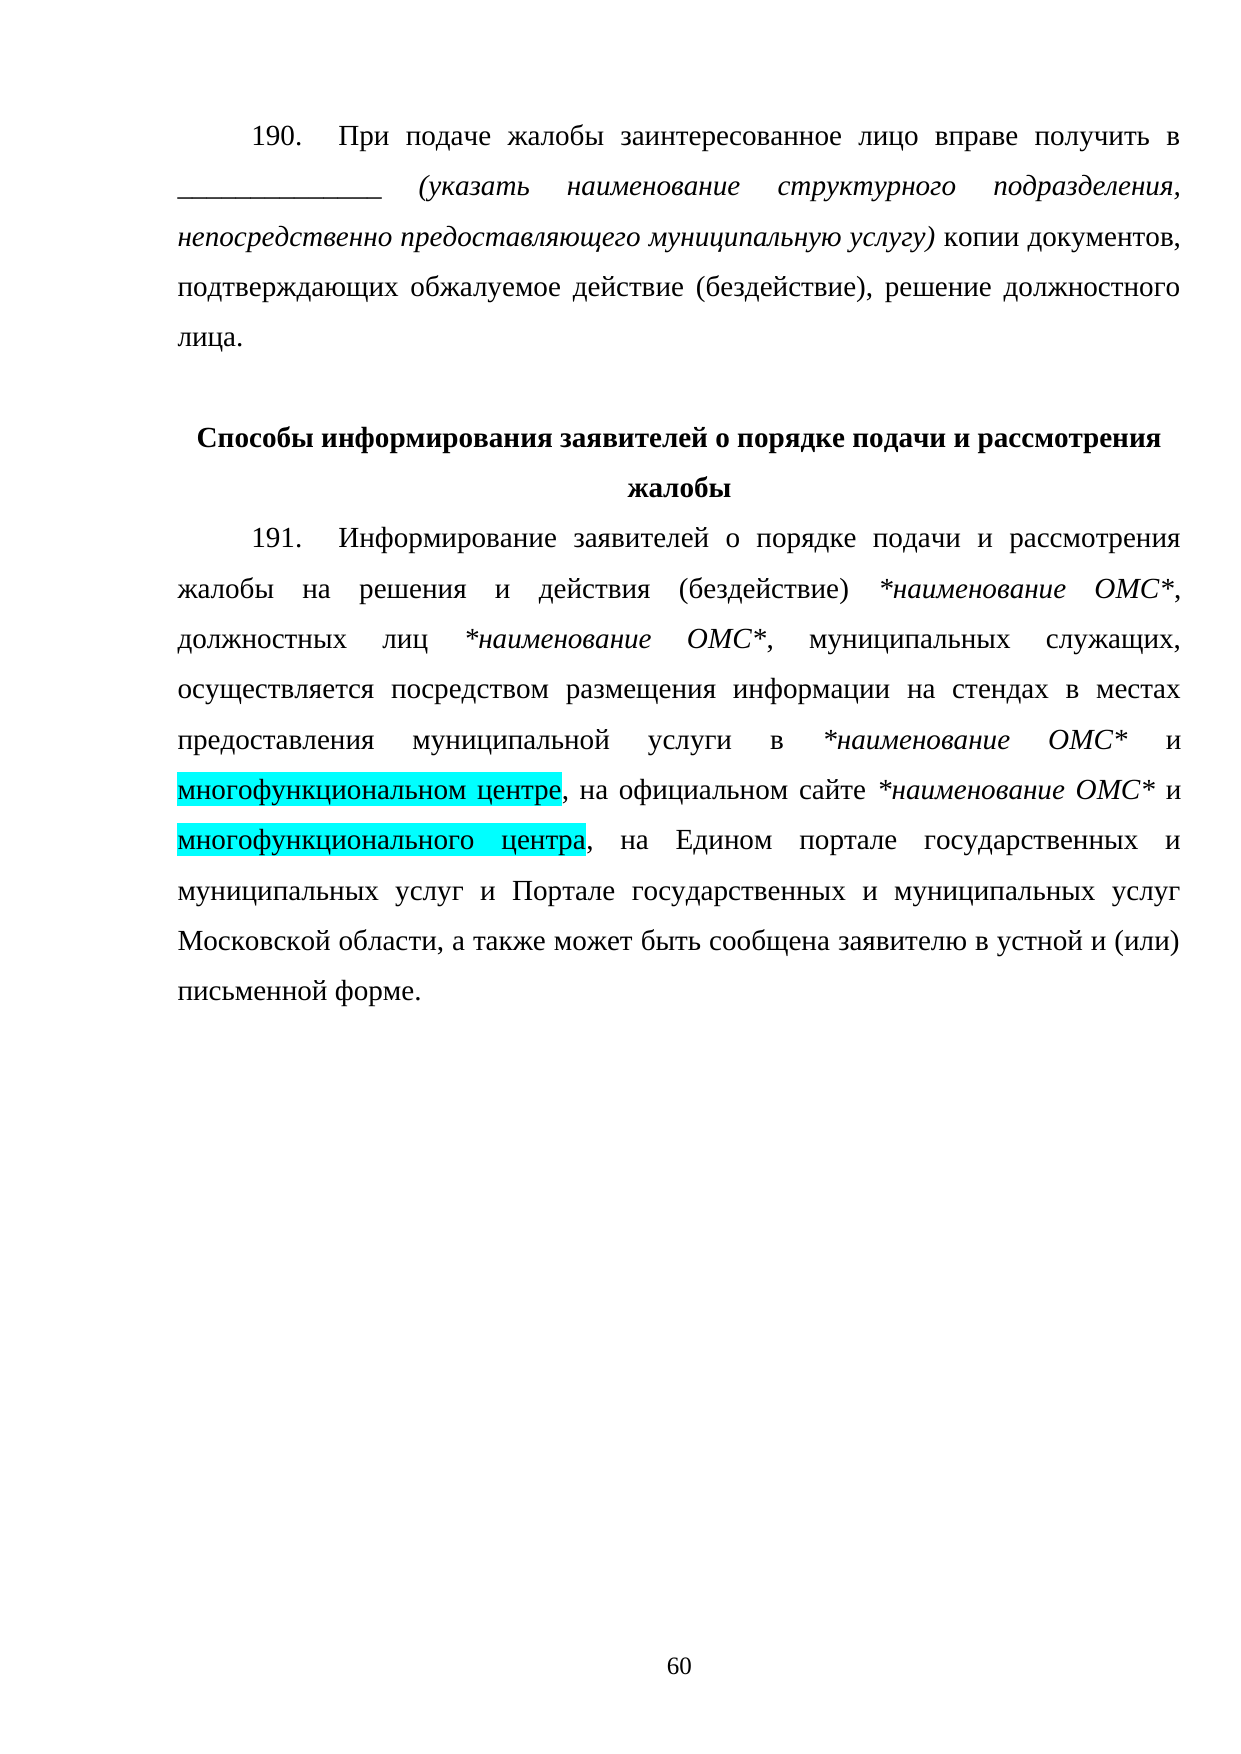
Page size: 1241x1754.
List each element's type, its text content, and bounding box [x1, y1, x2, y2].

list Информирование заявителей о порядке подачи и рассмотрения жалобы на решения и действия (бездействие) *наименование ОМС*, должностных лиц *наименование ОМС*, муниципальных служащих, осуществляется посредством размещения информации на стендах в местах предоставления муниципальной услуги в *наименование ОМС* и многофункциональном центре, на официальном сайте *наименование ОМС* и многофункционального центра, на Едином портале государственных и муниципальных услуг и Портале государственных и муниципальных услуг Московской области, а также может быть сообщена заявителю в устной и (или) письменной форме. [177, 521, 1181, 1007]
list При подаче жалобы заинтересованное лицо вправе получить в ______________ (указать наименование структурного подразделения, непосредственно предоставляющего муниципальную услугу) копии документов, подтверждающих обжалуемое действие (бездействие), решение должностного лица. [177, 118, 1181, 353]
list Способы информирования заявителей о порядке подачи и рассмотрения жалобы [177, 420, 1181, 504]
